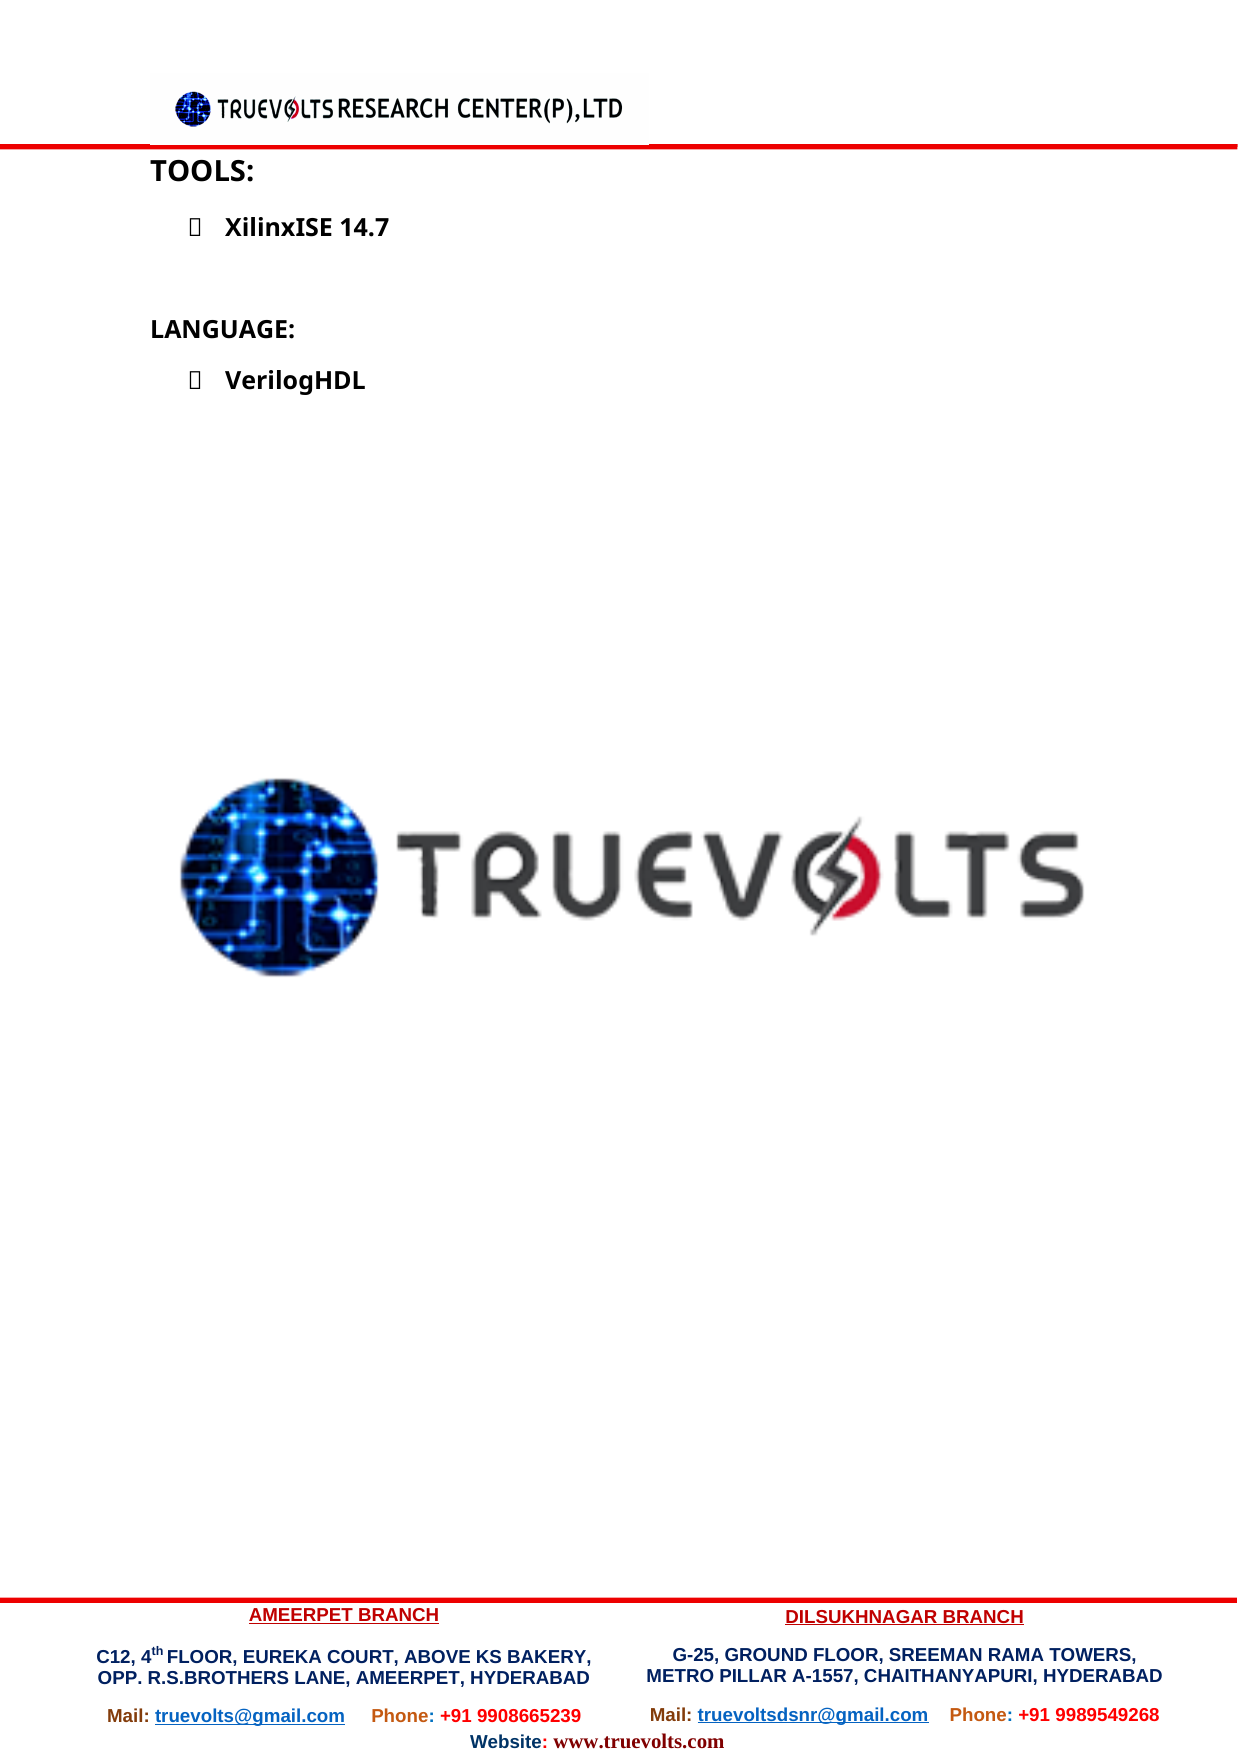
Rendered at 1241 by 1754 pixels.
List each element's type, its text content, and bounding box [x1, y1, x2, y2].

picture [150, 767, 1091, 987]
list XilinxISE 14.7 [187, 209, 1090, 243]
list VerilogHDL [187, 363, 1090, 397]
picture [150, 73, 649, 145]
text TOOLS: [150, 150, 1090, 190]
text LANGUAGE: [150, 312, 1090, 346]
